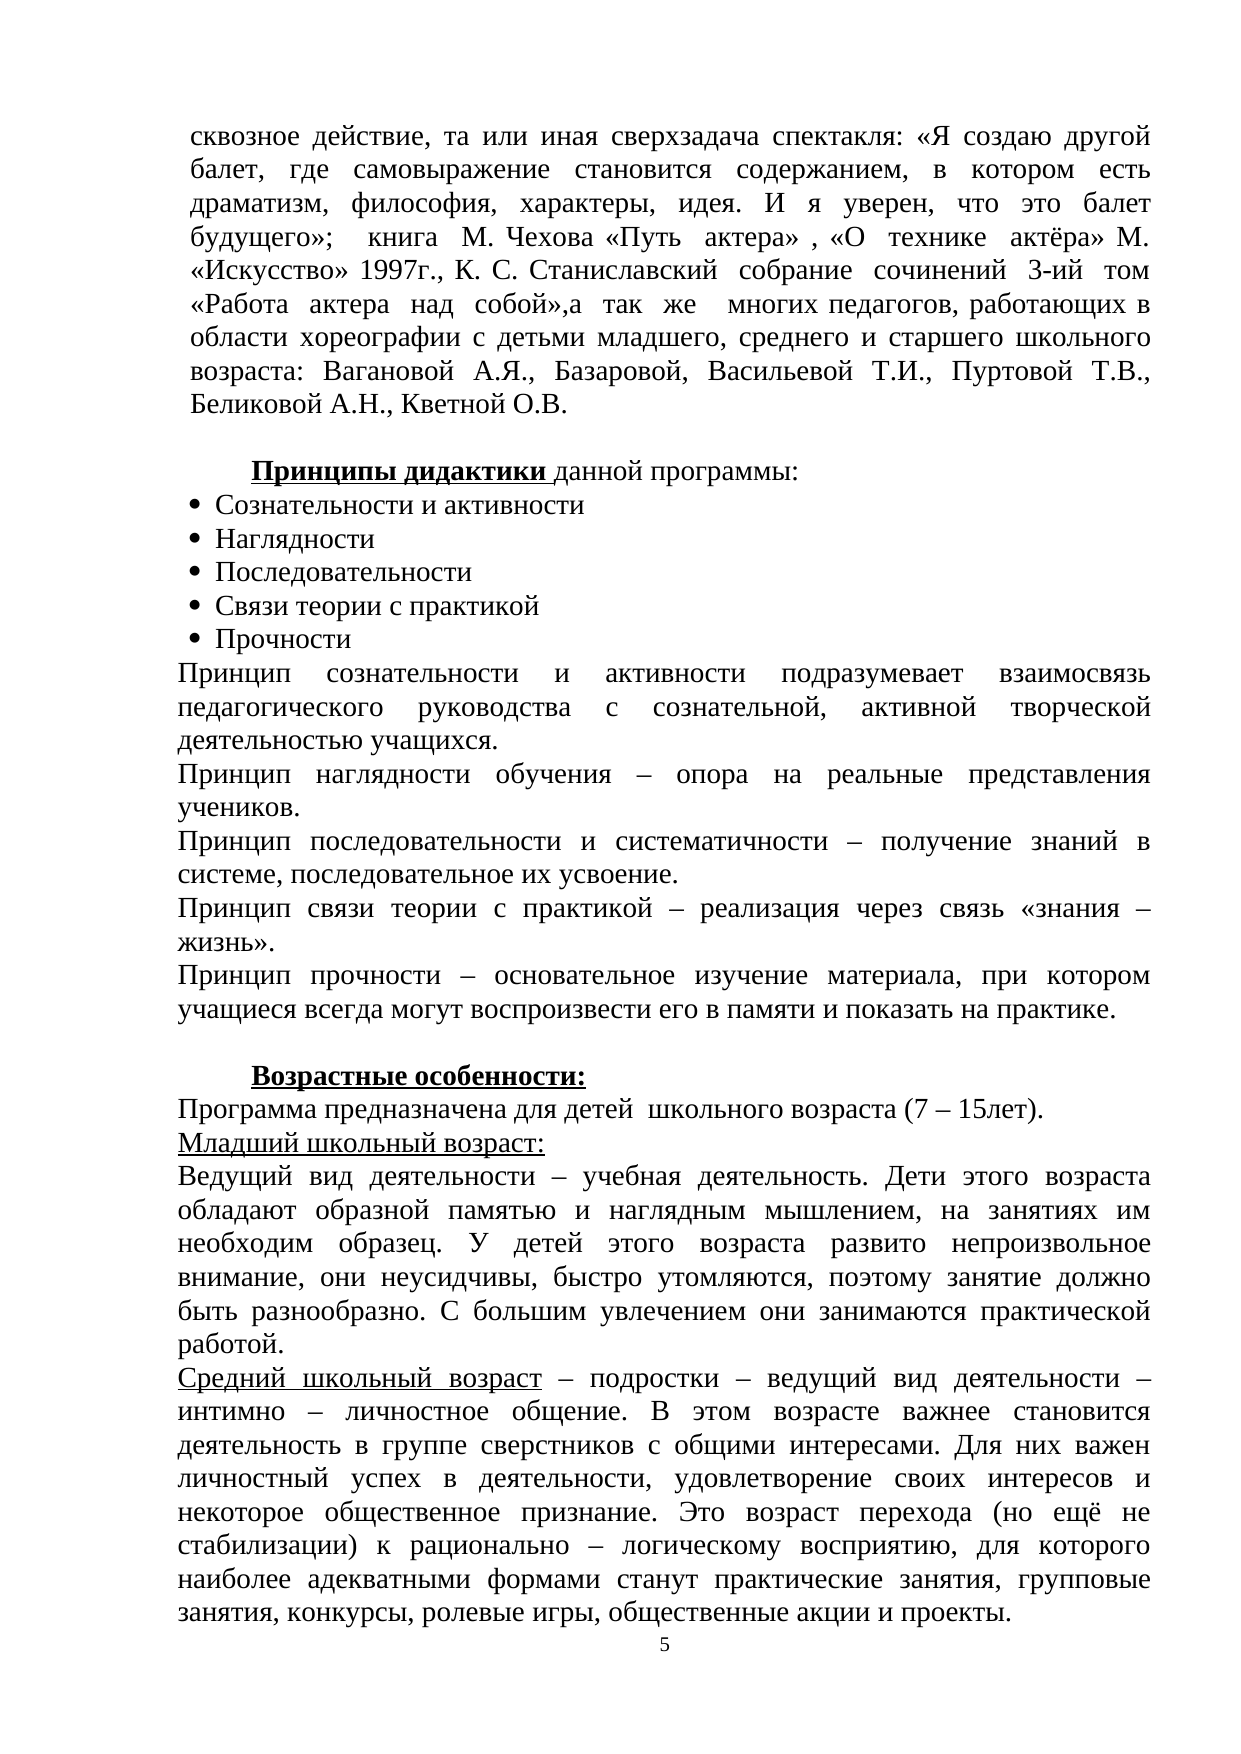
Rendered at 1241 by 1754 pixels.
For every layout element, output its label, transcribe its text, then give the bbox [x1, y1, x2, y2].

list Связи теории с практикой [189, 588, 1152, 622]
text Принцип прочности – основательное изучение материала, при котором учащиеся всегда могут воспроизвести его в памяти и показать на практике. [177, 957, 1152, 1024]
list Наглядности [189, 521, 1152, 554]
text Принципы дидактики данной программы: [177, 453, 1152, 487]
text Принцип связи теории с практикой – реализация через связь «знания – жизнь». [177, 890, 1152, 957]
text Ведущий вид деятельности – учебная деятельность. Дети этого возраста обладают образной памятью и наглядным мышлением, на занятиях им необходим образец. У детей этого возраста развито непроизвольное внимание, они неусидчивы, быстро утомляются, поэтому занятие должно быть разнообразно. С большим увлечением они занимаются практической работой. [177, 1158, 1152, 1360]
text Возрастные особенности: [177, 1058, 1152, 1091]
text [190, 118, 1152, 420]
list Сознательности и активности [189, 487, 1152, 521]
text Программа предназначена для детей школьного возраста (7 – 15лет). [177, 1091, 1152, 1125]
text Принцип последовательности и систематичности – получение знаний в системе, последовательное их усвоение. [177, 823, 1152, 890]
list Прочности [189, 622, 1152, 655]
list Последовательности [189, 554, 1152, 588]
text Средний школьный возраст – подростки – ведущий вид деятельности – интимно – личностное общение. В этом возрасте важнее становится деятельность в группе сверстников с общими интересами. Для них важен личностный успех в деятельности, удовлетворение своих интересов и некоторое общественное признание. Это возраст перехода (но ещё не стабилизации) к рационально – логическому восприятию, для которого наиболее адекватными формами станут практические занятия, групповые занятия, конкурсы, ролевые игры, общественные акции и проекты. [177, 1360, 1152, 1628]
text Принцип наглядности обучения – опора на реальные представления учеников. [177, 756, 1152, 823]
text Принцип сознательности и активности подразумевает взаимосвязь педагогического руководства с сознательной, активной творческой деятельностью учащихся. [177, 655, 1152, 756]
text Младший школьный возраст: [177, 1125, 1152, 1158]
